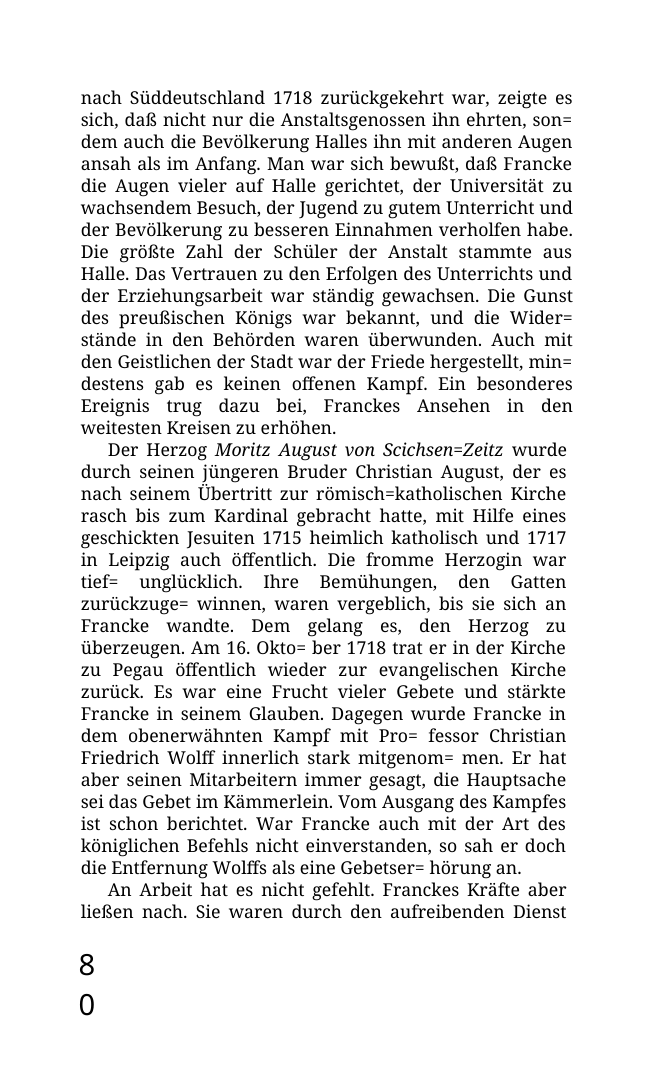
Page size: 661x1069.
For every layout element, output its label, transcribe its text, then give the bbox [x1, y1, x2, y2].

text Der Herzog Moritz August von Scichsen=Zeitz wurde durch seinen jüngeren Bruder Christian August, der es nach seinem Übertritt zur römisch=katholischen Kirche rasch bis zum Kardinal gebracht hatte, mit Hilfe eines geschickten Jesuiten 1715 heimlich katholisch und 1717 in Leipzig auch öffentlich. Die fromme Herzogin war tief= unglücklich. Ihre Bemühungen, den Gatten zurückzuge= winnen, waren vergeblich, bis sie sich an Francke wandte. Dem gelang es, den Herzog zu überzeugen. Am 16. Okto= ber 1718 trat er in der Kirche zu Pegau öffentlich wieder zur evangelischen Kirche zurück. Es war eine Frucht vieler Gebete und stärkte Francke in seinem Glauben. Dagegen wurde Francke in dem obenerwähnten Kampf mit Pro= fessor Christian Friedrich Wolff innerlich stark mitgenom= men. Er hat aber seinen Mitarbeitern immer gesagt, die Hauptsache sei das Gebet im Kämmerlein. Vom Ausgang des Kampfes ist schon berichtet. War Francke auch mit der Art des königlichen Befehls nicht einverstanden, so sah er doch die Entfernung Wolffs als eine Gebetser= hörung an. [81, 439, 567, 878]
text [81, 878, 567, 922]
